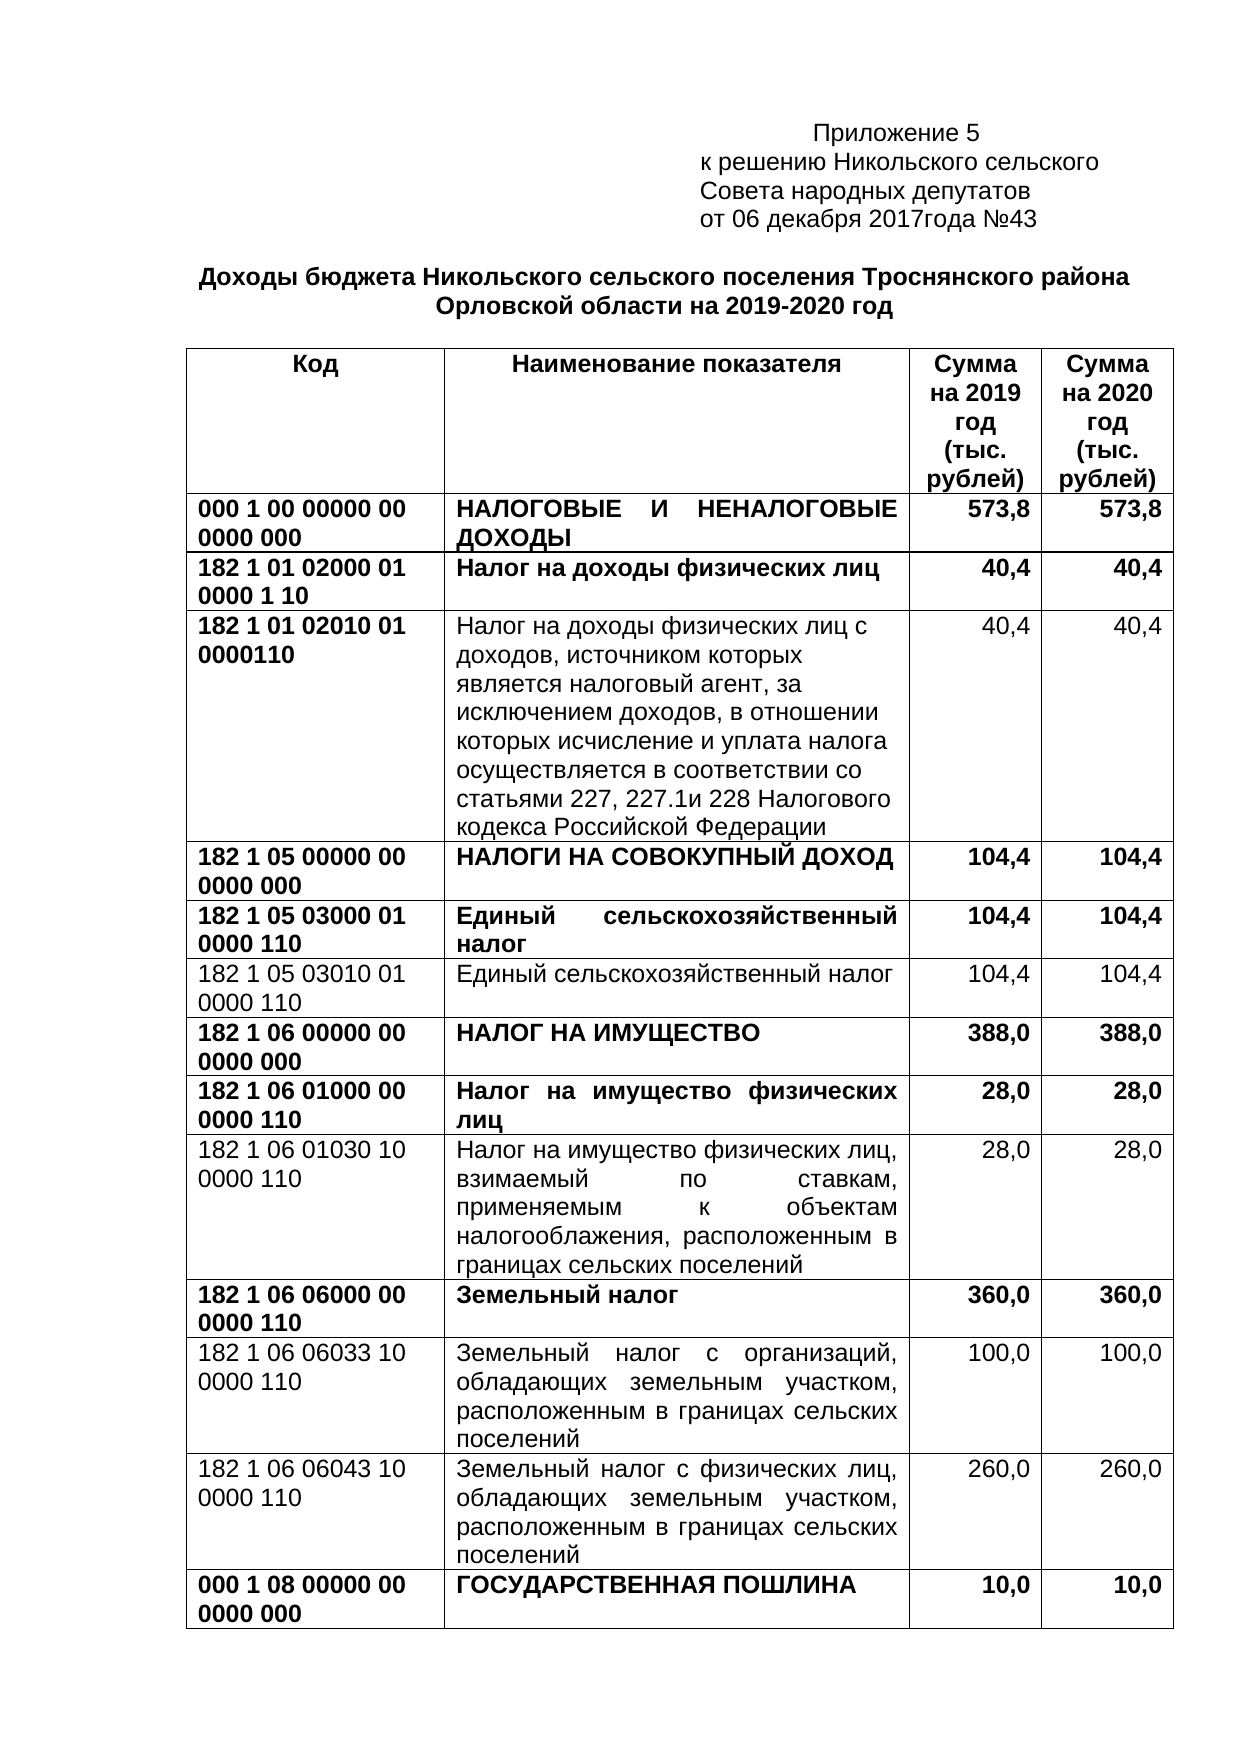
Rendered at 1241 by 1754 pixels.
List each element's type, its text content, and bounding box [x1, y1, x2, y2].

table_cell Земельный налог [445, 1280, 909, 1337]
table_cell 104,4 [910, 842, 1041, 899]
text Доходы бюджета Никольского сельского поселения Троснянского района Орловской области на 2019-2020 год [177, 262, 1152, 319]
table_cell 388,0 [910, 1018, 1041, 1075]
table_cell Единый сельскохозяйственный налог [445, 959, 909, 1017]
table_cell 100,0 [1042, 1338, 1173, 1453]
table_cell Налог на имущество физических лиц [445, 1076, 909, 1134]
table_cell 40,4 [1042, 611, 1173, 841]
table_cell 360,0 [1042, 1280, 1173, 1337]
table_header Наименование показателя [445, 349, 909, 493]
table_cell 100,0 [910, 1338, 1041, 1453]
table_cell 28,0 [1042, 1076, 1173, 1134]
table_cell 182 1 01 02000 01 0000 1 10 [187, 553, 444, 610]
table_cell 104,4 [910, 959, 1041, 1017]
table_cell 28,0 [910, 1076, 1041, 1134]
table_cell НАЛОГ НА ИМУЩЕСТВО [445, 1018, 909, 1075]
text Приложение 5 [177, 118, 1152, 147]
table_cell 28,0 [910, 1135, 1041, 1278]
table_cell 260,0 [1042, 1454, 1173, 1569]
table_cell 182 1 05 03000 01 0000 110 [187, 901, 444, 958]
table_cell ГОСУДАРСТВЕННАЯ ПОШЛИНА [445, 1570, 909, 1628]
table_cell Налог на имущество физических лиц, взимаемый по ставкам, применяемым к объектам налогооблажения, расположенным в границах сельских поселений [445, 1135, 909, 1278]
table_cell 104,4 [1042, 959, 1173, 1017]
table_header Код [187, 349, 444, 493]
table_cell 40,4 [1042, 553, 1173, 610]
table_cell НАЛОГОВЫЕ И НЕНАЛОГОВЫЕ ДОХОДЫ [445, 494, 909, 551]
table_cell 182 1 05 00000 00 0000 000 [187, 842, 444, 899]
table_cell Земельный налог с физических лиц, обладающих земельным участком, расположенным в границах сельских поселений [445, 1454, 909, 1569]
table_header Сумма на 2020 год (тыс. рублей) [1042, 349, 1173, 493]
table_cell Земельный налог с организаций, обладающих земельным участком, расположенным в границах сельских поселений [445, 1338, 909, 1453]
table_header Сумма на 2019 год (тыс. рублей) [910, 349, 1041, 493]
table_cell 104,4 [1042, 901, 1173, 958]
table_cell Единый сельскохозяйственный налог [445, 901, 909, 958]
table_cell 104,4 [910, 901, 1041, 958]
table_cell НАЛОГИ НА СОВОКУПНЫЙ ДОХОД [445, 842, 909, 899]
table_cell 360,0 [910, 1280, 1041, 1337]
table_cell 573,8 [1042, 494, 1173, 551]
table_cell 104,4 [1042, 842, 1173, 899]
table_cell 182 1 06 01000 00 0000 110 [187, 1076, 444, 1134]
table_cell 40,4 [910, 611, 1041, 841]
table_cell 388,0 [1042, 1018, 1173, 1075]
table_cell 000 1 08 00000 00 0000 000 [187, 1570, 444, 1628]
table_cell Налог на доходы физических лиц [445, 553, 909, 610]
table_cell 260,0 [910, 1454, 1041, 1569]
text к решению Никольского сельского [177, 147, 1152, 176]
table_cell 573,8 [910, 494, 1041, 551]
table_cell 182 1 06 06033 10 0000 110 [187, 1338, 444, 1453]
table_cell 182 1 01 02010 01 0000110 [187, 611, 444, 841]
table_cell 40,4 [910, 553, 1041, 610]
table_cell 182 1 06 06000 00 0000 110 [187, 1280, 444, 1337]
table_cell 10,0 [910, 1570, 1041, 1628]
table_cell 10,0 [1042, 1570, 1173, 1628]
table_cell 28,0 [1042, 1135, 1173, 1278]
text от 06 декабря 2017года №43 [177, 204, 1152, 233]
table_cell 000 1 00 00000 00 0000 000 [187, 494, 444, 551]
table_cell 182 1 06 00000 00 0000 000 [187, 1018, 444, 1075]
table_cell 182 1 05 03010 01 0000 110 [187, 959, 444, 1017]
table_cell 182 1 06 06043 10 0000 110 [187, 1454, 444, 1569]
table_cell 182 1 06 01030 10 0000 110 [187, 1135, 444, 1278]
table_cell Налог на доходы физических лиц с доходов, источником которых является налоговый агент, за исключением доходов, в отношении которых исчисление и уплата налога осуществляется в соответствии со статьями 227, 227.1и 228 Налогового кодекса Российской Федерации [445, 611, 909, 841]
text Совета народных депутатов [177, 176, 1152, 204]
